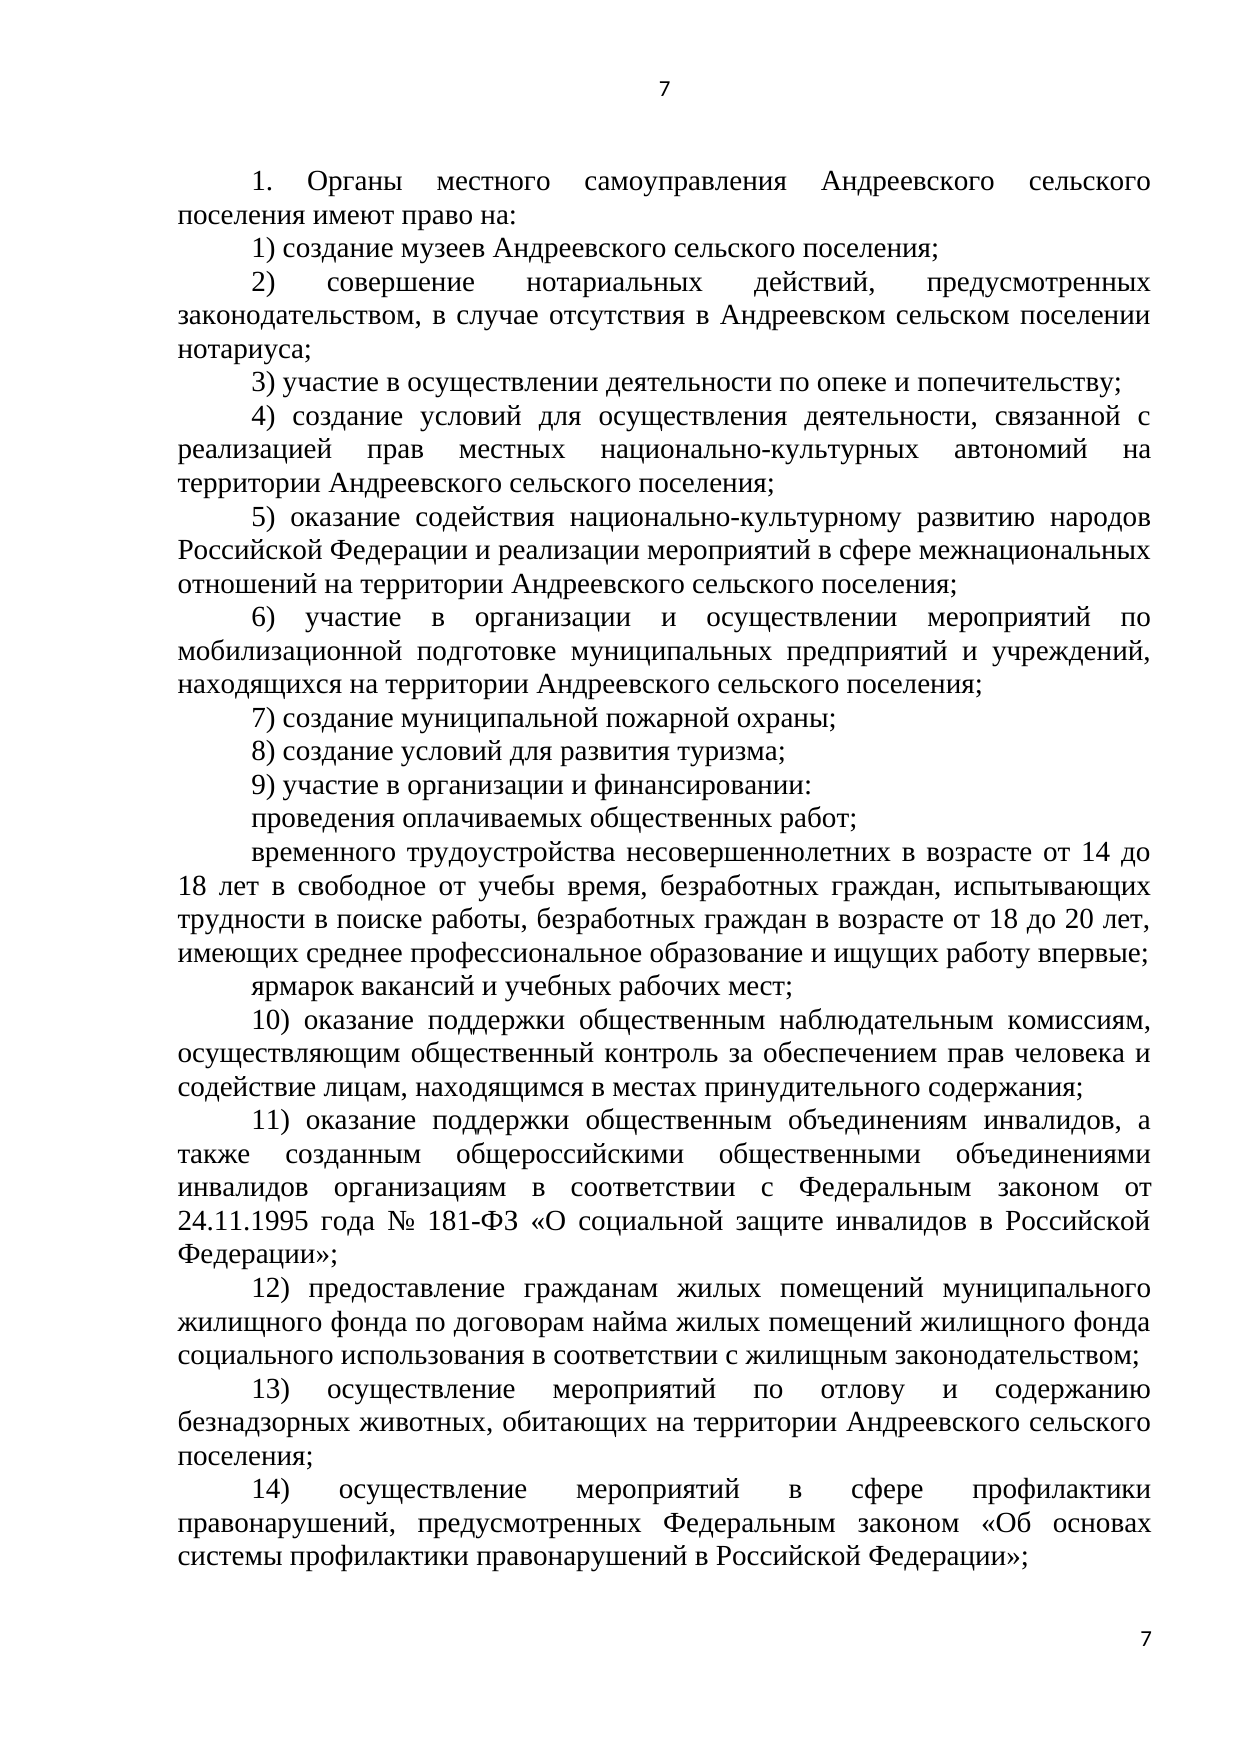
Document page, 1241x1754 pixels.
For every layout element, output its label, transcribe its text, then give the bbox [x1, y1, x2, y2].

text 2) совершение нотариальных действий, предусмотренных законодательством, в случае отсутствия в Андреевском сельском поселении нотариуса; [177, 264, 1152, 364]
text ярмарок вакансий и учебных рабочих мест; [177, 968, 1152, 1002]
text 1. Органы местного самоуправления Андреевского сельского поселения имеют право на: [177, 163, 1152, 230]
text 11) оказание поддержки общественным объединениям инвалидов, а также созданным общероссийскими общественными объединениями инвалидов организациям в соответствии с Федеральным законом от 24.11.1995 года № 181-ФЗ «О социальной защите инвалидов в Российской Федерации»; [177, 1102, 1152, 1270]
text 4) создание условий для осуществления деятельности, связанной с реализацией прав местных национально-культурных автономий на территории Андреевского сельского поселения; [177, 398, 1152, 499]
text 3) участие в осуществлении деятельности по опеке и попечительству; [177, 364, 1152, 398]
text 7) создание муниципальной пожарной охраны; [177, 700, 1152, 733]
text 13) осуществление мероприятий по отлову и содержанию безнадзорных животных, обитающих на территории Андреевского сельского поселения; [177, 1371, 1152, 1471]
text 8) создание условий для развития туризма; [177, 733, 1152, 767]
text временного трудоустройства несовершеннолетних в возрасте от 14 до 18 лет в свободное от учебы время, безработных граждан, испытывающих трудности в поиске работы, безработных граждан в возрасте от 18 до 20 лет, имеющих среднее профессиональное образование и ищущих работу впервые; [177, 834, 1152, 968]
text 1) создание музеев Андреевского сельского поселения; [177, 230, 1152, 264]
text 12) предоставление гражданам жилых помещений муниципального жилищного фонда по договорам найма жилых помещений жилищного фонда социального использования в соответствии с жилищным законодательством; [177, 1270, 1152, 1371]
text 9) участие в организации и финансировании: [177, 767, 1152, 801]
text 14) осуществление мероприятий в сфере профилактики правонарушений, предусмотренных Федеральным законом «Об основах системы профилактики правонарушений в Российской Федерации»; [177, 1471, 1152, 1572]
text 10) оказание поддержки общественным наблюдательным комиссиям, осуществляющим общественный контроль за обеспечением прав человека и содействие лицам, находящимся в местах принудительного содержания; [177, 1002, 1152, 1102]
text 6) участие в организации и осуществлении мероприятий по мобилизационной подготовке муниципальных предприятий и учреждений, находящихся на территории Андреевского сельского поселения; [177, 599, 1152, 700]
text проведения оплачиваемых общественных работ; [177, 801, 1152, 834]
text 5) оказание содействия национально-культурному развитию народов Российской Федерации и реализации мероприятий в сфере межнациональных отношений на территории Андреевского сельского поселения; [177, 499, 1152, 599]
